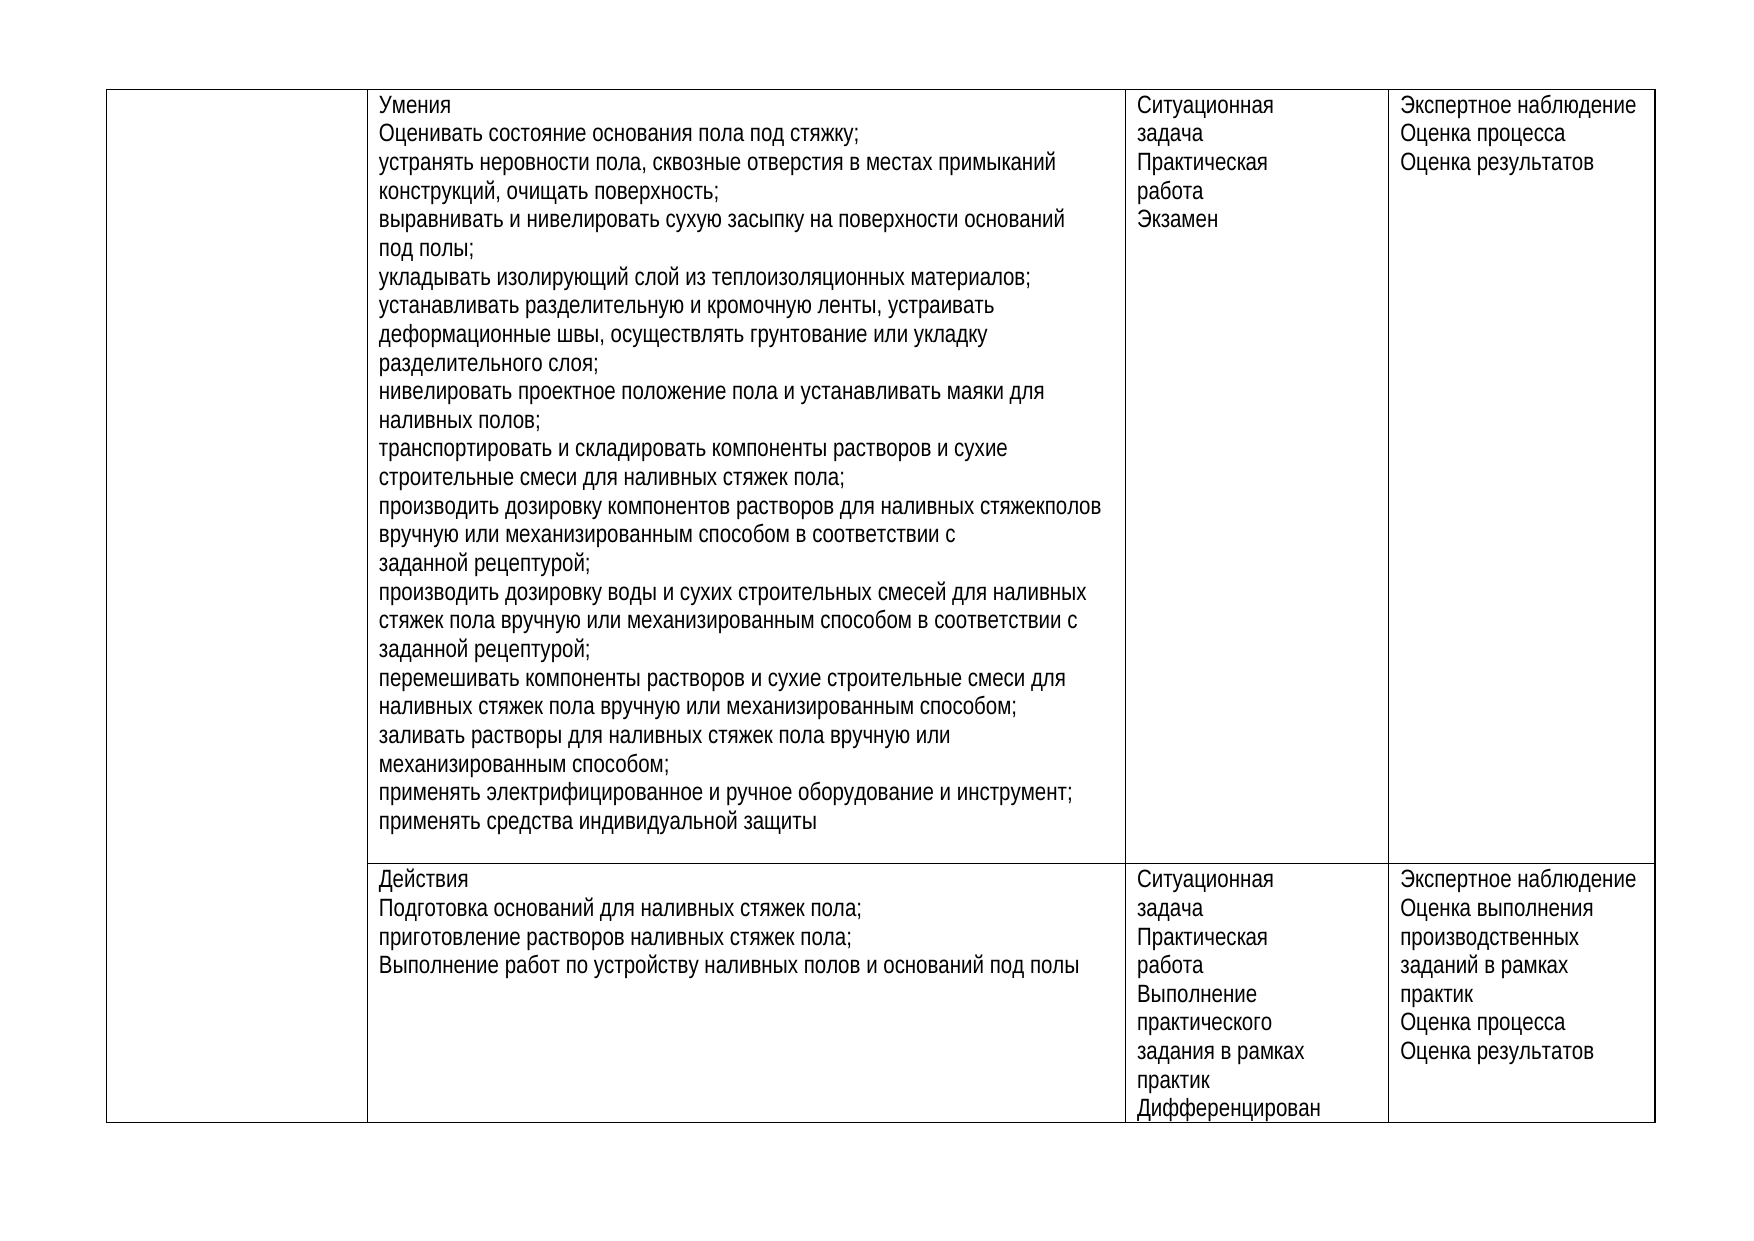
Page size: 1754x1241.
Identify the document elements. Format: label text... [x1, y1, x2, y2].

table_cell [1126, 864, 1388, 1122]
table_cell [107, 90, 367, 1122]
table_cell Умения Оценивать состояние основания пола под стяжку; устранять неровности пола, сквозные отверстия в местах примыканий конструкций, очищать поверхность; выравнивать и нивелировать сухую засыпку на поверхности оснований под полы; укладывать изолирующий слой из теплоизоляционных материалов; устанавливать разделительную и кромочную ленты, устраивать деформационные швы, осуществлять грунтование или укладку разделительного слоя; нивелировать проектное положение пола и устанавливать маяки для наливных полов; транспортировать и складировать компоненты растворов и сухие строительные смеси для наливных стяжек пола; производить дозировку компонентов растворов для наливных стяжекполов вручную или механизированным способом в соответствии с заданной рецептурой; производить дозировку воды и сухих строительных смесей для наливных стяжек пола вручную или механизированным способом в соответствии с заданной рецептурой; перемешивать компоненты растворов и сухие строительные смеси для наливных стяжек пола вручную или механизированным способом; заливать растворы для наливных стяжек пола вручную или механизированным способом; применять электрифицированное и ручное оборудование и инструмент; применять средства индивидуальной защиты [368, 90, 1125, 863]
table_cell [368, 864, 1125, 1122]
table_cell Ситуационная задача Практическая работа Экзамен [1126, 90, 1388, 863]
table_cell Экспертное наблюдение Оценка процесса Оценка результатов [1389, 90, 1654, 863]
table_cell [1389, 864, 1654, 1122]
